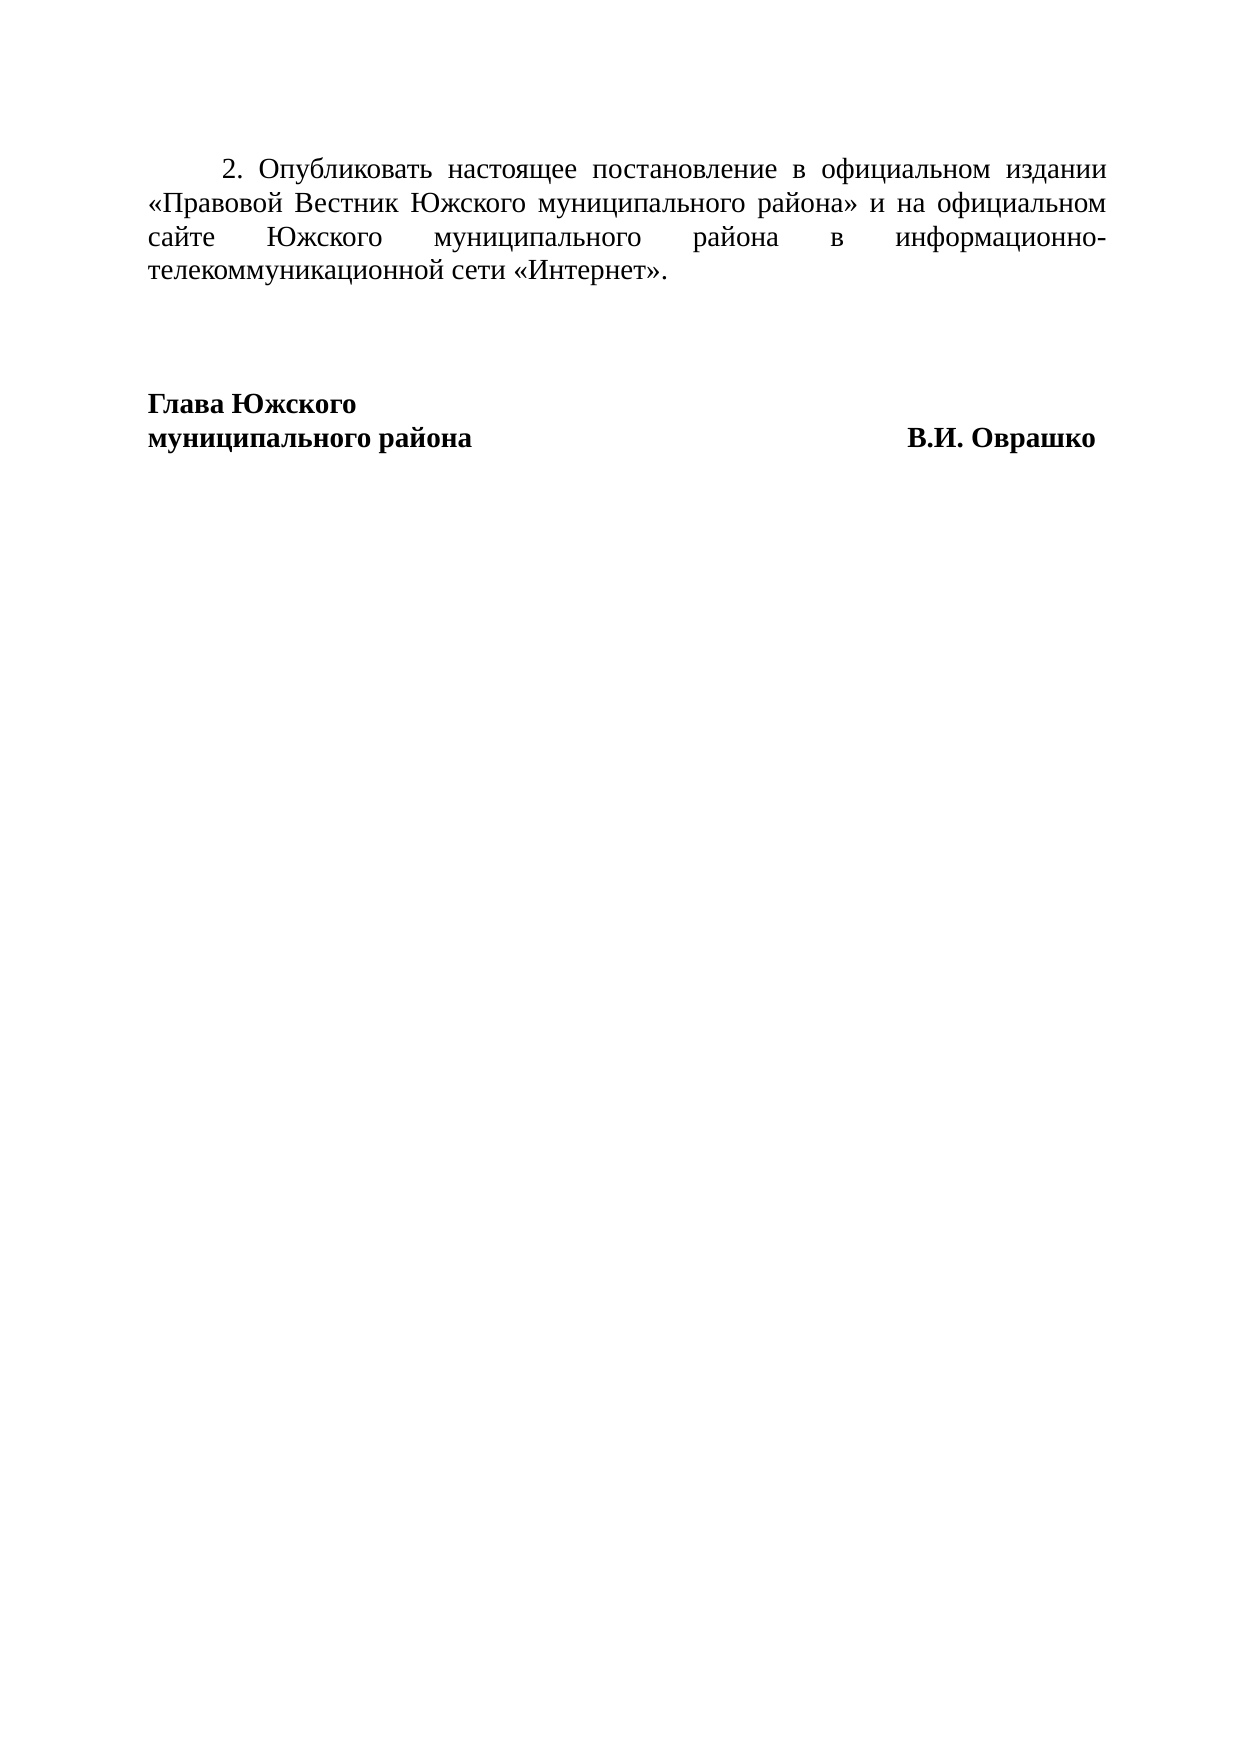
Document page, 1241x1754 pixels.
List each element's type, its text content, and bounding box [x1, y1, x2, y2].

text муниципального района В.И. Оврашко [148, 420, 1107, 453]
text Глава Южского [148, 386, 1107, 420]
text 2. Опубликовать настоящее постановление в официальном издании «Правовой Вестник Южского муниципального района» и на официальном сайте Южского муниципального района в информационно-телекоммуникационной сети «Интернет». [148, 152, 1107, 286]
